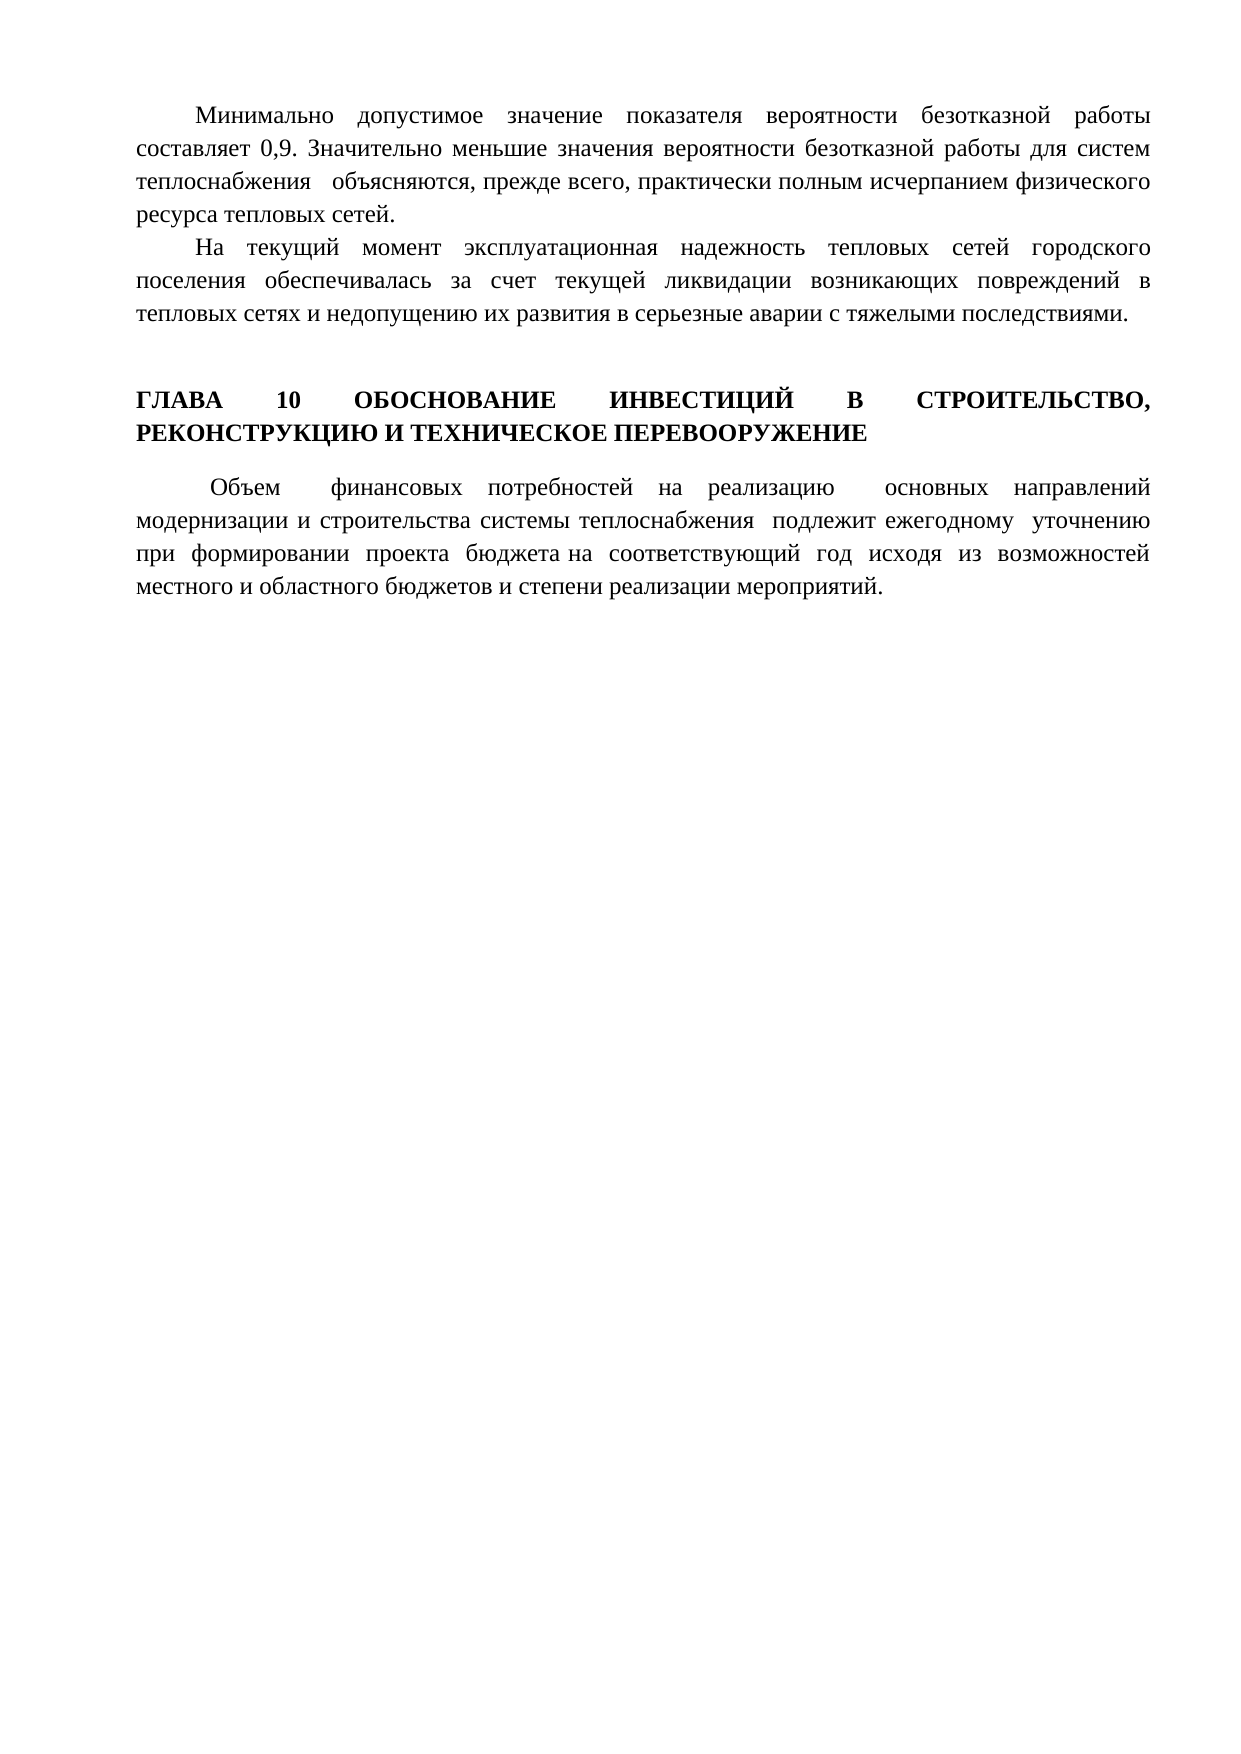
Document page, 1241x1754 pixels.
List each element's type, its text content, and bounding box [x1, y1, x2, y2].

text Объем финансовых потребностей на реализацию основных направлений модернизации и строительства системы теплоснабжения подлежит ежегодному уточнению при формировании проекта бюджета на соответствующий год исходя из возможностей местного и областного бюджетов и степени реализации мероприятий. [136, 472, 1152, 600]
list Минимально допустимое значение показателя вероятности безотказной работы составляет 0,9. Значительно меньшие значения вероятности безотказной работы для систем теплоснабжения объясняются, прежде всего, практически полным исчерпанием физического ресурса тепловых сетей. [136, 100, 1152, 228]
list На текущий момент эксплуатационная надежность тепловых сетей городского поселения обеспечивалась за счет текущей ликвидации возникающих повреждений в тепловых сетях и недопущению их развития в серьезные аварии с тяжелыми последствиями. [136, 232, 1152, 327]
text ГЛАВА 10 ОБОСНОВАНИЕ ИНВЕСТИЦИЙ В СТРОИТЕЛЬСТВО, РЕКОНСТРУКЦИЮ И ТЕХНИЧЕСКОЕ ПЕРЕВООРУЖЕНИЕ [136, 385, 1152, 447]
